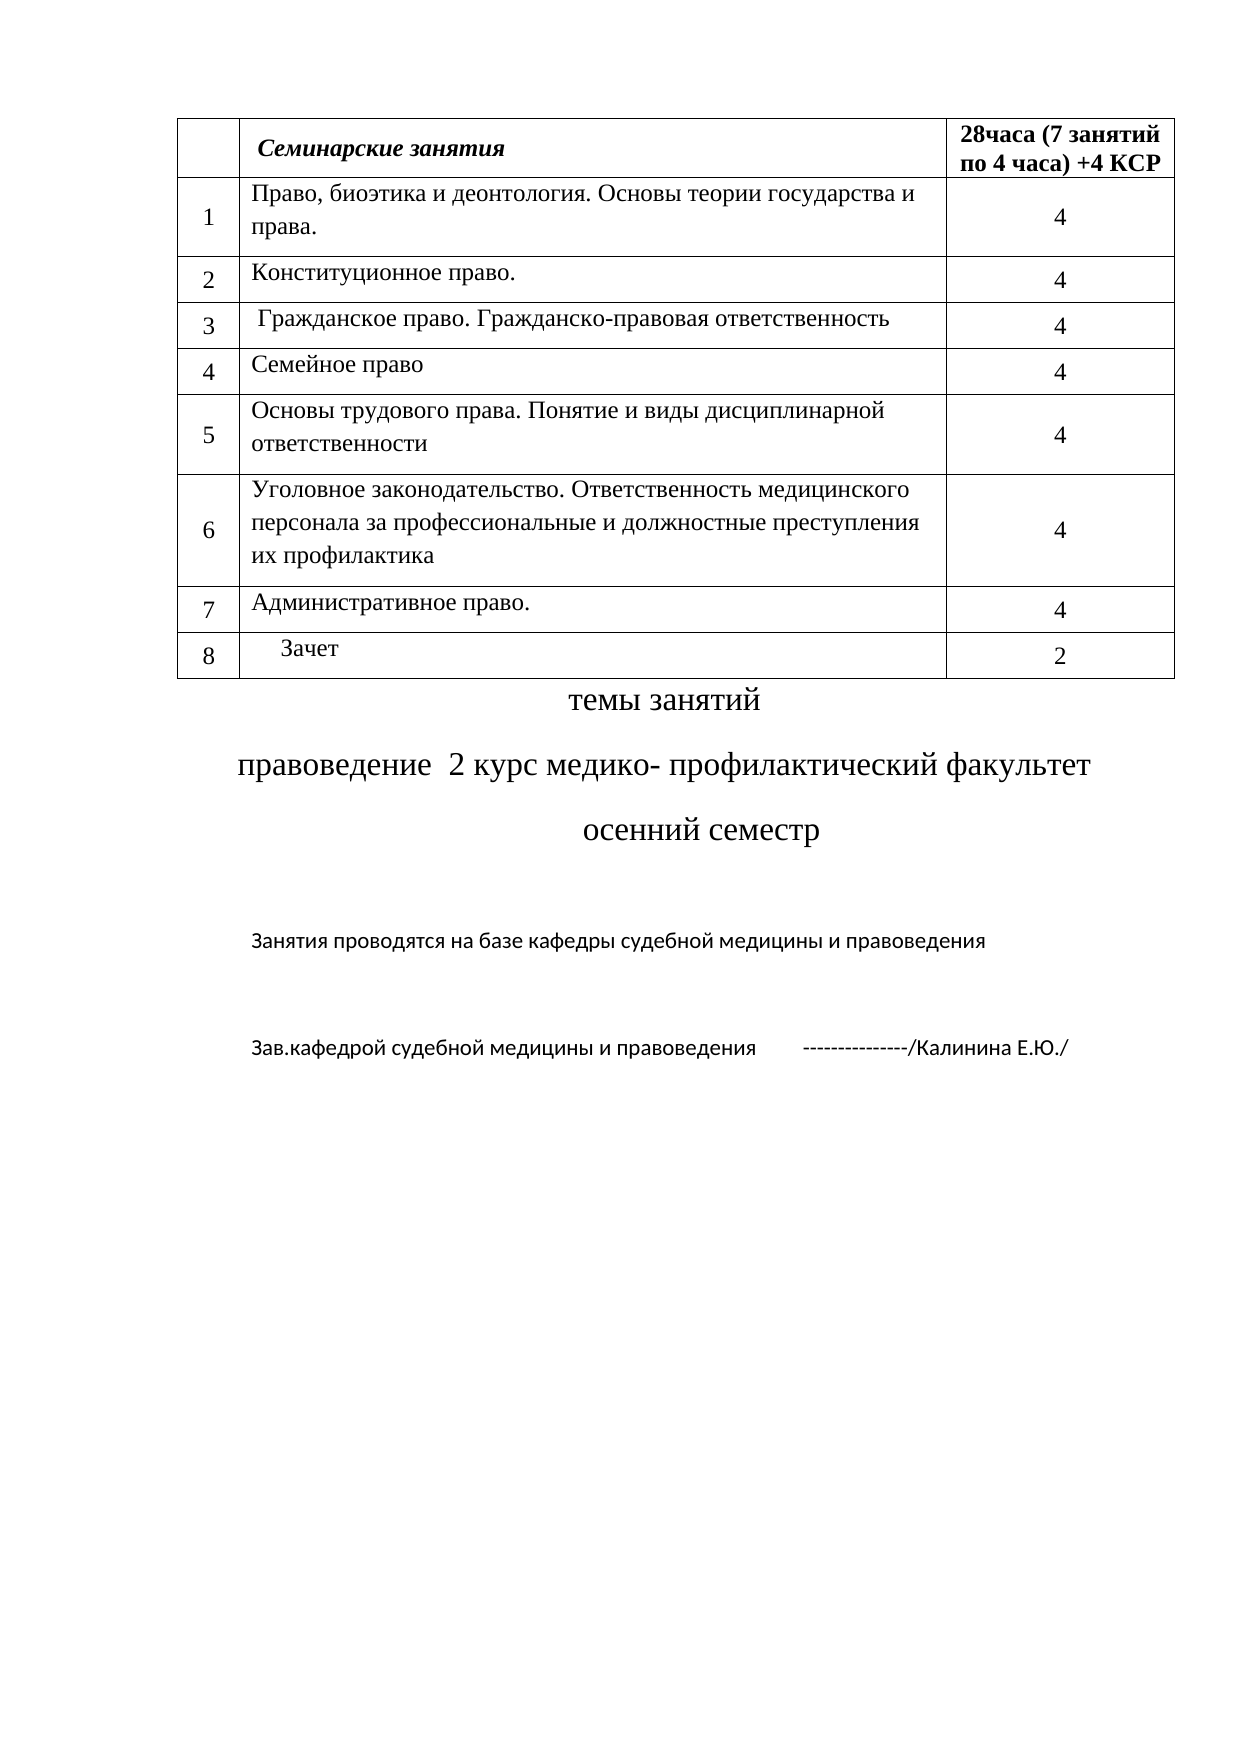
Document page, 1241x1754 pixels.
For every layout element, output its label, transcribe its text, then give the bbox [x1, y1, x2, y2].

table_cell 7 [178, 587, 239, 632]
table_cell 8 [178, 633, 239, 678]
table_cell 2 [947, 633, 1174, 678]
table_cell Основы трудового права. Понятие и виды дисциплинарной ответственности [240, 395, 946, 473]
text темы занятий [177, 679, 1152, 717]
table_cell Семейное право [240, 349, 946, 394]
table_header Семинарские занятия [240, 119, 946, 177]
table_header 28часа (7 занятий по 4 часа) +4 КСР [947, 119, 1174, 177]
table_cell 4 [947, 395, 1174, 473]
table_cell 4 [178, 349, 239, 394]
table_cell 4 [947, 257, 1174, 302]
table_cell 1 [178, 178, 239, 256]
table_cell 4 [947, 349, 1174, 394]
table_cell 2 [178, 257, 239, 302]
table_cell 5 [178, 395, 239, 473]
text Занятия проводятся на базе кафедры судебной медицины и правоведения [177, 927, 1152, 955]
table_cell Зачет [240, 633, 946, 678]
table_cell 4 [947, 303, 1174, 348]
table_cell 4 [947, 475, 1174, 586]
table_cell Гражданское право. Гражданско-правовая ответственность [240, 303, 946, 348]
table_cell Административное право. [240, 587, 946, 632]
table_cell 4 [947, 587, 1174, 632]
text осенний семестр [177, 809, 1152, 847]
table_cell Право, биоэтика и деонтология. Основы теории государства и права. [240, 178, 946, 256]
table_header [178, 119, 239, 177]
table_cell 4 [947, 178, 1174, 256]
table_cell 6 [178, 475, 239, 586]
table_cell Конституционное право. [240, 257, 946, 302]
text правоведение 2 курс медико- профилактический факультет [177, 744, 1152, 782]
table_cell 3 [178, 303, 239, 348]
text Зав.кафедрой судебной медицины и правоведения ---------------/Калинина Е.Ю./ [177, 1033, 1152, 1061]
table_cell Уголовное законодательство. Ответственность медицинского персонала за профессиональные и должностные преступления их профилактика [240, 475, 946, 586]
